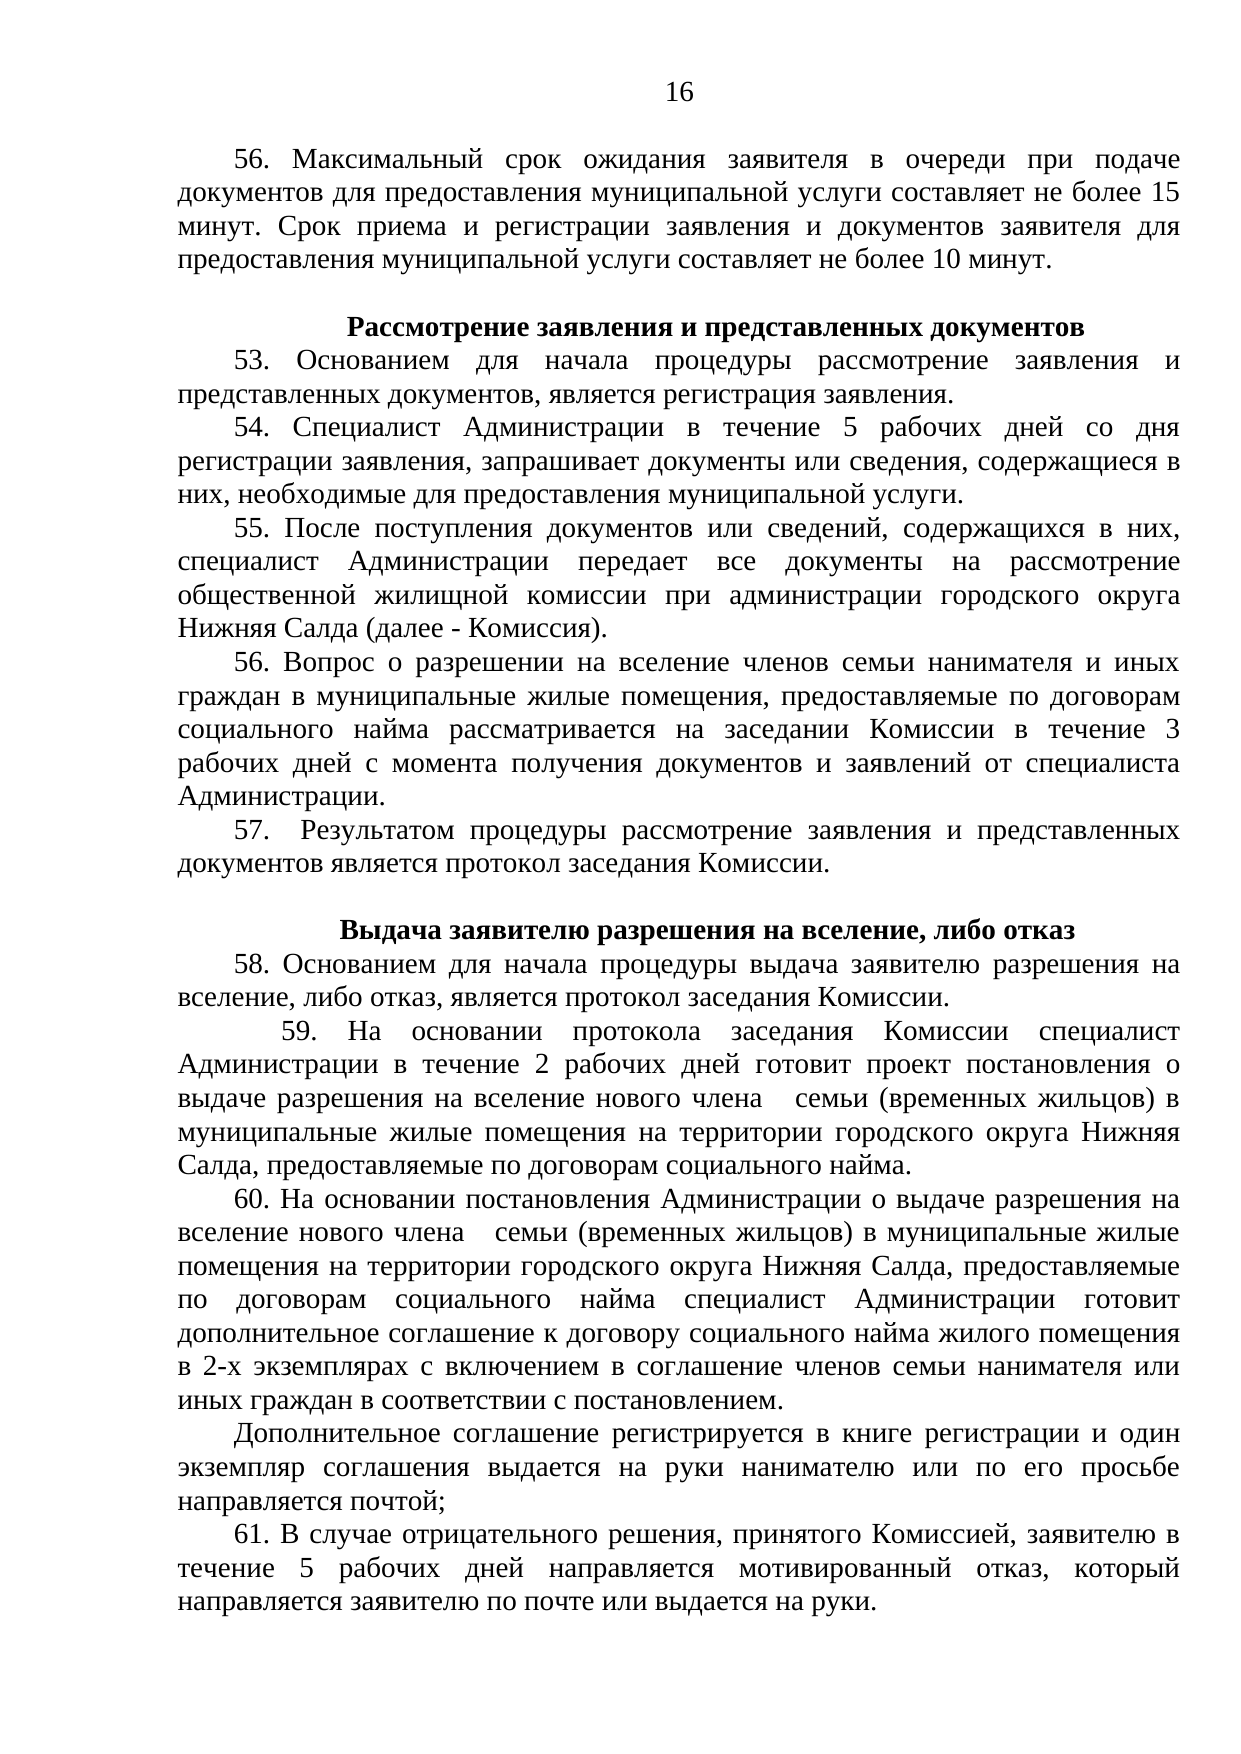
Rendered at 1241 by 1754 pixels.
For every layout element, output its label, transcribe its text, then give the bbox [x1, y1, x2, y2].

text 54. Специалист Администрации в течение 5 рабочих дней со дня регистрации заявления, запрашивает документы или сведения, содержащиеся в них, необходимые для предоставления муниципальной услуги. [177, 409, 1181, 510]
text Дополнительное соглашение регистрируется в книге регистрации и один экземпляр соглашения выдается на руки нанимателю или по его просьбе направляется почтой; [177, 1416, 1181, 1516]
text 61. В случае отрицательного решения, принятого Комиссией, заявителю в течение 5 рабочих дней направляется мотивированный отказ, который направляется заявителю по почте или выдается на руки. [177, 1516, 1181, 1617]
text 53. Основанием для начала процедуры рассмотрение заявления и представленных документов, является регистрация заявления. [177, 342, 1181, 409]
text 57. Результатом процедуры рассмотрение заявления и представленных документов является протокол заседания Комиссии. [177, 812, 1181, 879]
text 56. Вопрос о разрешении на вселение членов семьи нанимателя и иных граждан в муниципальные жилые помещения, предоставляемые по договорам социального найма рассматривается на заседании Комиссии в течение 3 рабочих дней с момента получения документов и заявлений от специалиста Администрации. [177, 644, 1181, 812]
text 60. На основании постановления Администрации о выдаче разрешения на вселение нового члена семьи (временных жильцов) в муниципальные жилые помещения на территории городского округа Нижняя Салда, предоставляемые по договорам социального найма специалист Администрации готовит дополнительное соглашение к договору социального найма жилого помещения в 2-х экземплярах с включением в соглашение членов семьи нанимателя или иных граждан в соответствии с постановлением. [177, 1181, 1181, 1416]
text 55. После поступления документов или сведений, содержащихся в них, специалист Администрации передает все документы на рассмотрение общественной жилищной комиссии при администрации городского округа Нижняя Салда (далее - Комиссия). [177, 510, 1181, 644]
text Рассмотрение заявления и представленных документов [177, 309, 1181, 342]
text 56. Максимальный срок ожидания заявителя в очереди при подаче документов для предоставления муниципальной услуги составляет не более 15 минут. Срок приема и регистрации заявления и документов заявителя для предоставления муниципальной услуги составляет не более 10 минут. [177, 141, 1181, 275]
text Выдача заявителю разрешения на вселение, либо отказ [177, 912, 1181, 946]
text 58. Основанием для начала процедуры выдача заявителю разрешения на вселение, либо отказ, является протокол заседания Комиссии. [177, 946, 1181, 1013]
text 59. На основании протокола заседания Комиссии специалист Администрации в течение 2 рабочих дней готовит проект постановления о выдаче разрешения на вселение нового члена семьи (временных жильцов) в муниципальные жилые помещения на территории городского округа Нижняя Салда, предоставляемые по договорам социального найма. [177, 1013, 1181, 1181]
